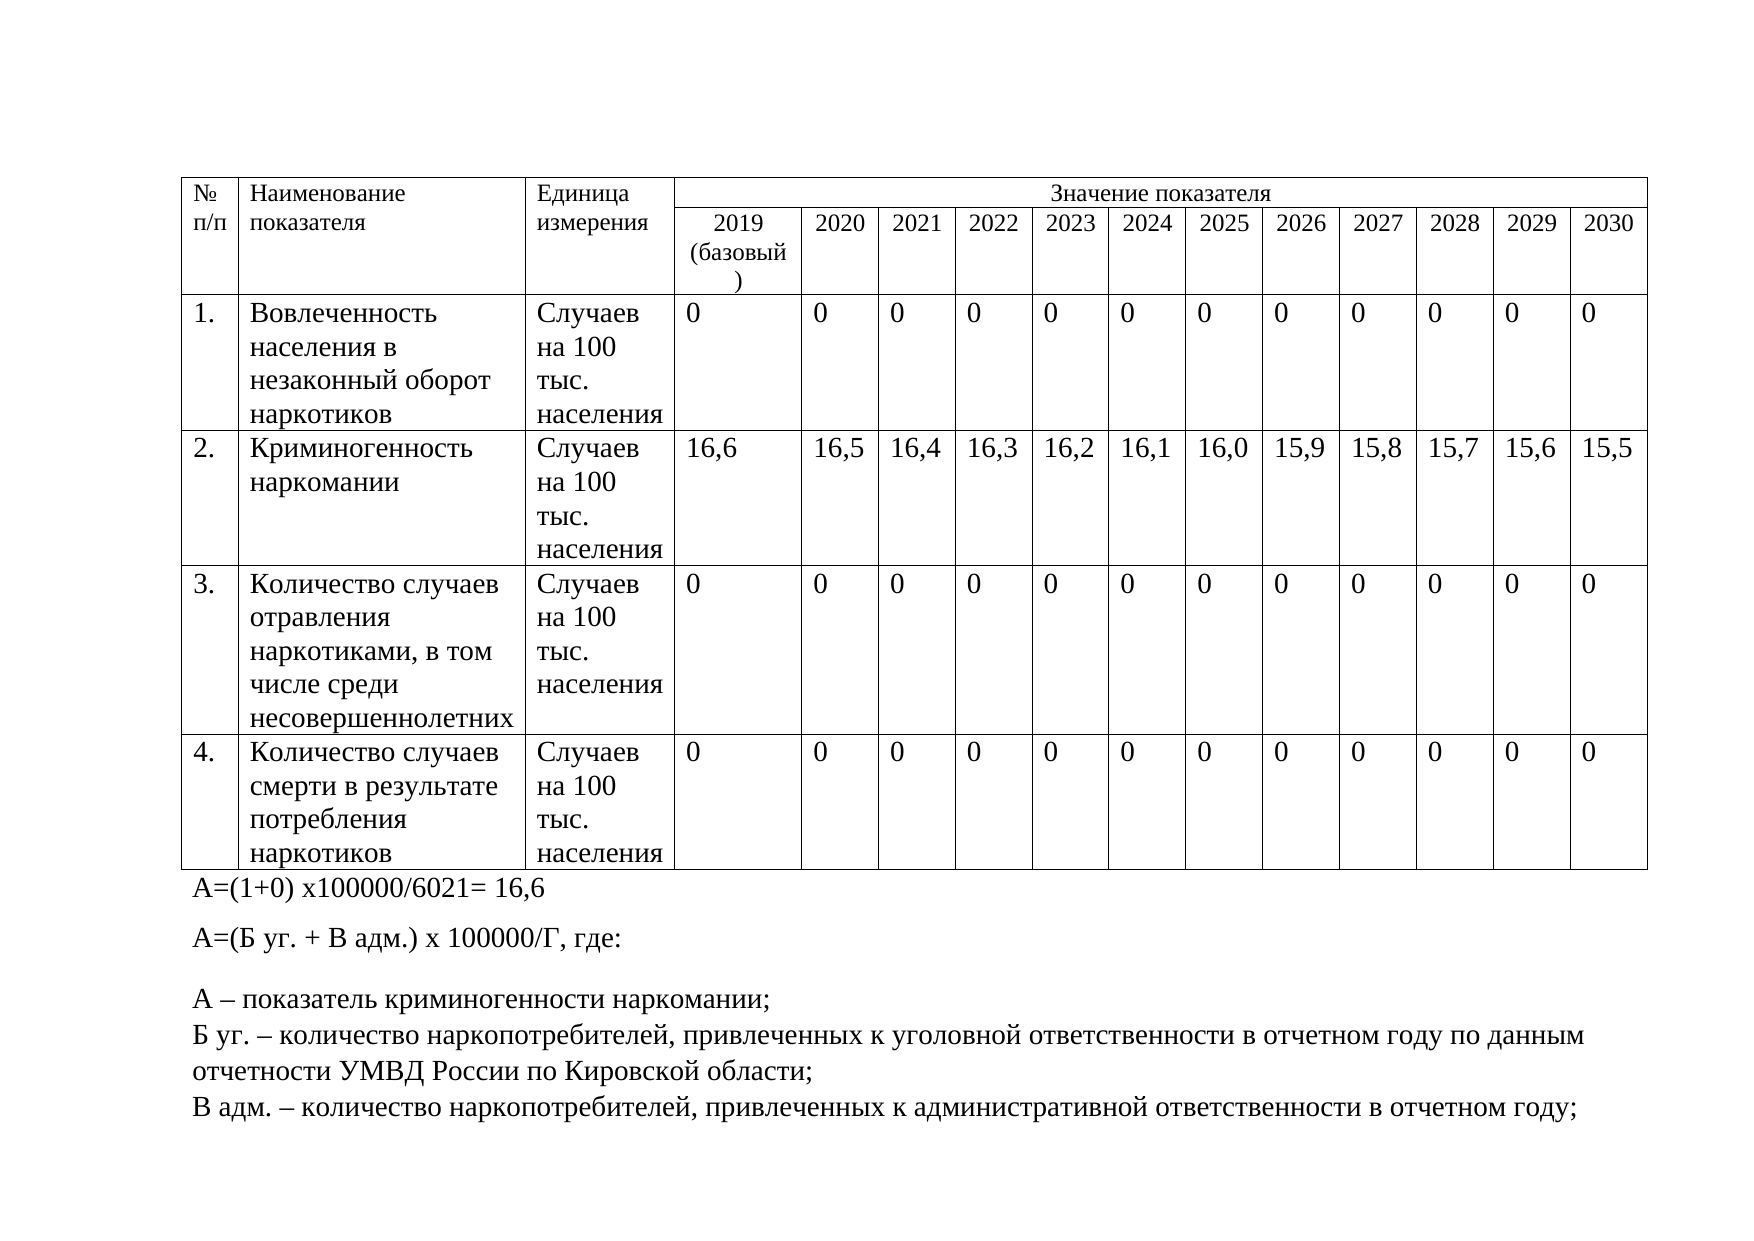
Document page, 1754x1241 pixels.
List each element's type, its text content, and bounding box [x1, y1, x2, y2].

table_cell 2026 [1263, 208, 1339, 294]
table_cell 0 [1109, 295, 1185, 429]
table_header № п/п [182, 178, 238, 294]
table_cell 0 [956, 295, 1032, 429]
table_cell 2028 [1417, 208, 1493, 294]
table_cell 0 [1571, 735, 1647, 869]
table_cell Вовлеченность населения в незаконный оборот наркотиков [239, 295, 525, 429]
table_cell 0 [1033, 735, 1108, 869]
table_header Значение показателя [675, 178, 1647, 207]
table_cell 16,5 [802, 431, 878, 565]
table_cell 0 [1417, 566, 1493, 733]
table_cell 0 [1186, 566, 1262, 733]
table_cell 2023 [1033, 208, 1108, 294]
table_cell 2024 [1109, 208, 1185, 294]
table_cell 0 [1186, 295, 1262, 429]
table_cell Случаев на 100 тыс. населения [526, 295, 674, 429]
table_cell Случаев на 100 тыс. населения [526, 735, 674, 869]
table_cell 0 [879, 295, 955, 429]
table_cell 0 [1033, 566, 1108, 733]
table_cell 0 [802, 295, 878, 429]
text А – показатель криминогенности наркомании; [118, 981, 1636, 1014]
table_cell 1. [182, 295, 238, 429]
table_cell 16,1 [1109, 431, 1185, 565]
table_cell 4. [182, 735, 238, 869]
table_cell 2027 [1340, 208, 1416, 294]
table_cell 0 [1340, 735, 1416, 869]
table_cell 0 [1494, 566, 1570, 733]
table_cell 3. [182, 566, 238, 733]
text В адм. – количество наркопотребителей, привлеченных к административной ответственности в отчетном году; [118, 1089, 1636, 1123]
table_cell 0 [1033, 295, 1108, 429]
table_cell 0 [1263, 735, 1339, 869]
table_cell 0 [802, 735, 878, 869]
table_cell 0 [1417, 735, 1493, 869]
table_cell 2025 [1186, 208, 1262, 294]
table_cell 2019 (базовый) [675, 208, 801, 294]
table_cell 0 [1109, 566, 1185, 733]
table_cell 2022 [956, 208, 1032, 294]
table_cell 0 [1263, 566, 1339, 733]
table_cell 0 [1340, 566, 1416, 733]
table_cell Количество случаев смерти в результате потребления наркотиков [239, 735, 525, 869]
table_cell 0 [879, 735, 955, 869]
table_cell 0 [1186, 735, 1262, 869]
table_cell 0 [1417, 295, 1493, 429]
table_cell 0 [956, 735, 1032, 869]
table_cell 2. [182, 431, 238, 565]
table_cell 15,9 [1263, 431, 1339, 565]
table_header Единица измерения [526, 178, 674, 294]
table_cell 0 [1571, 566, 1647, 733]
table_cell 15,8 [1340, 431, 1416, 565]
text А=(1+0) х100000/6021= 16,6 [118, 870, 1636, 903]
table_cell Случаев на 100 тыс. населения [526, 566, 674, 733]
table_cell 16,3 [956, 431, 1032, 565]
table_cell 2030 [1571, 208, 1647, 294]
table_cell 0 [956, 566, 1032, 733]
table_cell 15,5 [1571, 431, 1647, 565]
table_cell 16,6 [675, 431, 801, 565]
table_cell Криминогенность наркомании [239, 431, 525, 565]
table_cell 0 [1263, 295, 1339, 429]
table_cell 15,6 [1494, 431, 1570, 565]
table_cell 2020 [802, 208, 878, 294]
table_cell 0 [675, 566, 801, 733]
table_cell 0 [879, 566, 955, 733]
table_cell 16,4 [879, 431, 955, 565]
table_cell 0 [802, 566, 878, 733]
table_cell 0 [1109, 735, 1185, 869]
table_cell 15,7 [1417, 431, 1493, 565]
table_cell Количество случаев отравления наркотиками, в том числе среди несовершеннолетних [239, 566, 525, 733]
table_cell 2021 [879, 208, 955, 294]
table_cell 0 [1571, 295, 1647, 429]
table_cell 0 [1494, 295, 1570, 429]
text Б уг. – количество наркопотребителей, привлеченных к уголовной ответственности в отчетном году по данным отчетности УМВД России по Кировской области; [192, 1017, 1636, 1087]
table_cell 16,2 [1033, 431, 1108, 565]
table_cell 0 [675, 735, 801, 869]
table_cell 2029 [1494, 208, 1570, 294]
table_cell 0 [1340, 295, 1416, 429]
table_cell 0 [1494, 735, 1570, 869]
table_cell Случаев на 100 тыс. населения [526, 431, 674, 565]
table_cell 0 [675, 295, 801, 429]
table_header Наименование показателя [239, 178, 525, 294]
text А=(Б уг. + В адм.) х 100000/Г, где: [118, 920, 1636, 953]
table_cell 16,0 [1186, 431, 1262, 565]
